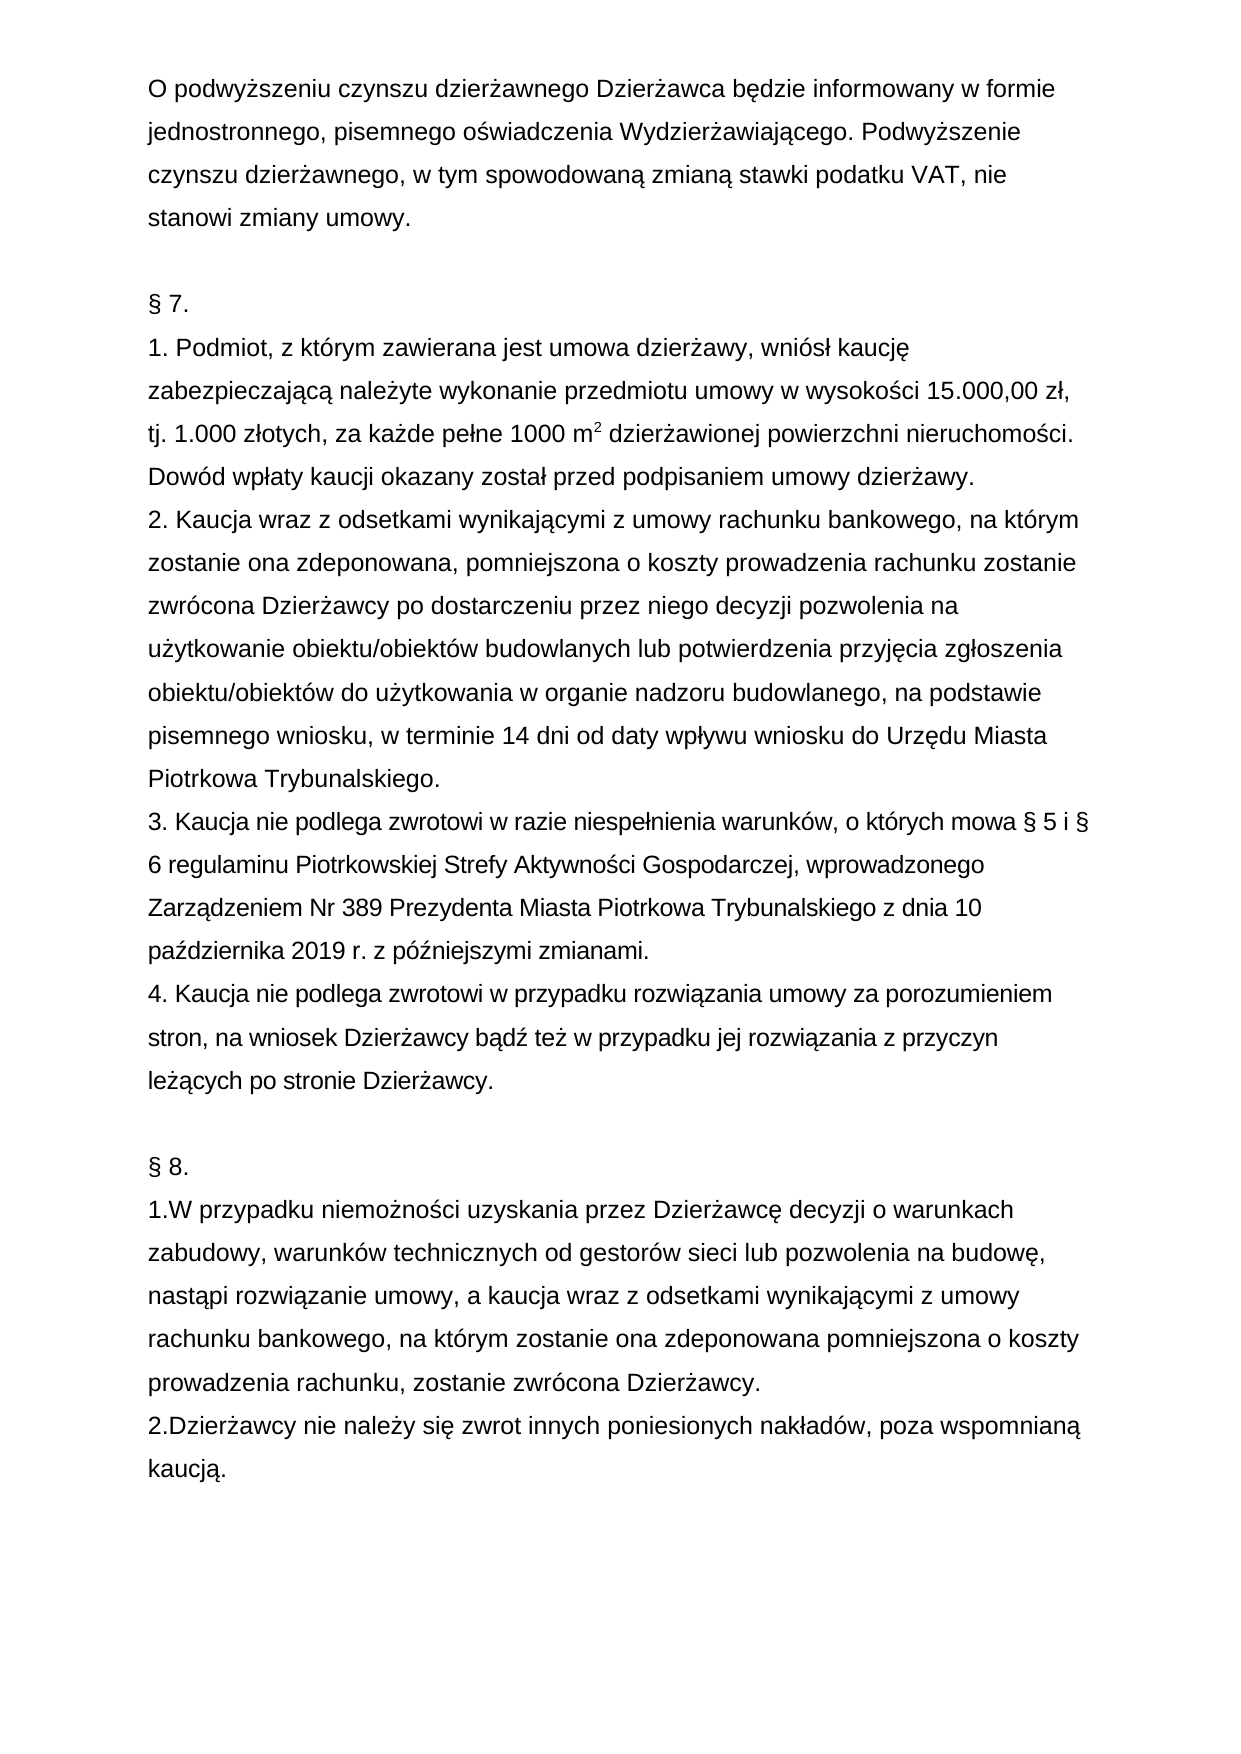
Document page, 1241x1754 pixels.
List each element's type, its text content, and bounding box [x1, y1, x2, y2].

text § 7. [148, 289, 1093, 318]
text 3. Kaucja nie podlega zwrotowi w razie niespełnienia warunków, o których mowa § 5 i § 6 regulaminu Piotrkowskiej Strefy Aktywności Gospodarczej, wprowadzonego Zarządzeniem Nr 389 Prezydenta Miasta Piotrkowa Trybunalskiego z dnia 10 października 2019 r. z późniejszymi zmianami. [148, 807, 1093, 965]
text 2. Kaucja wraz z odsetkami wynikającymi z umowy rachunku bankowego, na którym zostanie ona zdeponowana, pomniejszona o koszty prowadzenia rachunku zostanie zwrócona Dzierżawcy po dostarczeniu przez niego decyzji pozwolenia na użytkowanie obiektu/obiektów budowlanych lub potwierdzenia przyjęcia zgłoszenia obiektu/obiektów do użytkowania w organie nadzoru budowlanego, na podstawie pisemnego wniosku, w terminie 14 dni od daty wpływu wniosku do Urzędu Miasta Piotrkowa Trybunalskiego. [148, 505, 1093, 793]
text 1. Podmiot, z którym zawierana jest umowa dzierżawy, wniósł kaucję zabezpieczającą należyte wykonanie przedmiotu umowy w wysokości 15.000,00 zł, tj. 1.000 złotych, za każde pełne 1000 m2 dzierżawionej powierzchni nieruchomości. Dowód wpłaty kaucji okazany został przed podpisaniem umowy dzierżawy. [148, 333, 1093, 491]
text O podwyższeniu czynszu dzierżawnego Dzierżawca będzie informowany w formie jednostronnego, pisemnego oświadczenia Wydzierżawiającego. Podwyższenie czynszu dzierżawnego, w tym spowodowaną zmianą stawki podatku VAT, nie stanowi zmiany umowy. [148, 74, 1093, 232]
text 1.W przypadku niemożności uzyskania przez Dzierżawcę decyzji o warunkach zabudowy, warunków technicznych od gestorów sieci lub pozwolenia na budowę, nastąpi rozwiązanie umowy, a kaucja wraz z odsetkami wynikającymi z umowy rachunku bankowego, na którym zostanie ona zdeponowana pomniejszona o koszty prowadzenia rachunku, zostanie zwrócona Dzierżawcy. [148, 1195, 1093, 1396]
text 4. Kaucja nie podlega zwrotowi w przypadku rozwiązania umowy za porozumieniem stron, na wniosek Dzierżawcy bądź też w przypadku jej rozwiązania z przyczyn leżących po stronie Dzierżawcy. [148, 979, 1093, 1094]
text § 8. [148, 1152, 1093, 1181]
text 2.Dzierżawcy nie należy się zwrot innych poniesionych nakładów, poza wspomnianą kaucją. [148, 1411, 1093, 1483]
